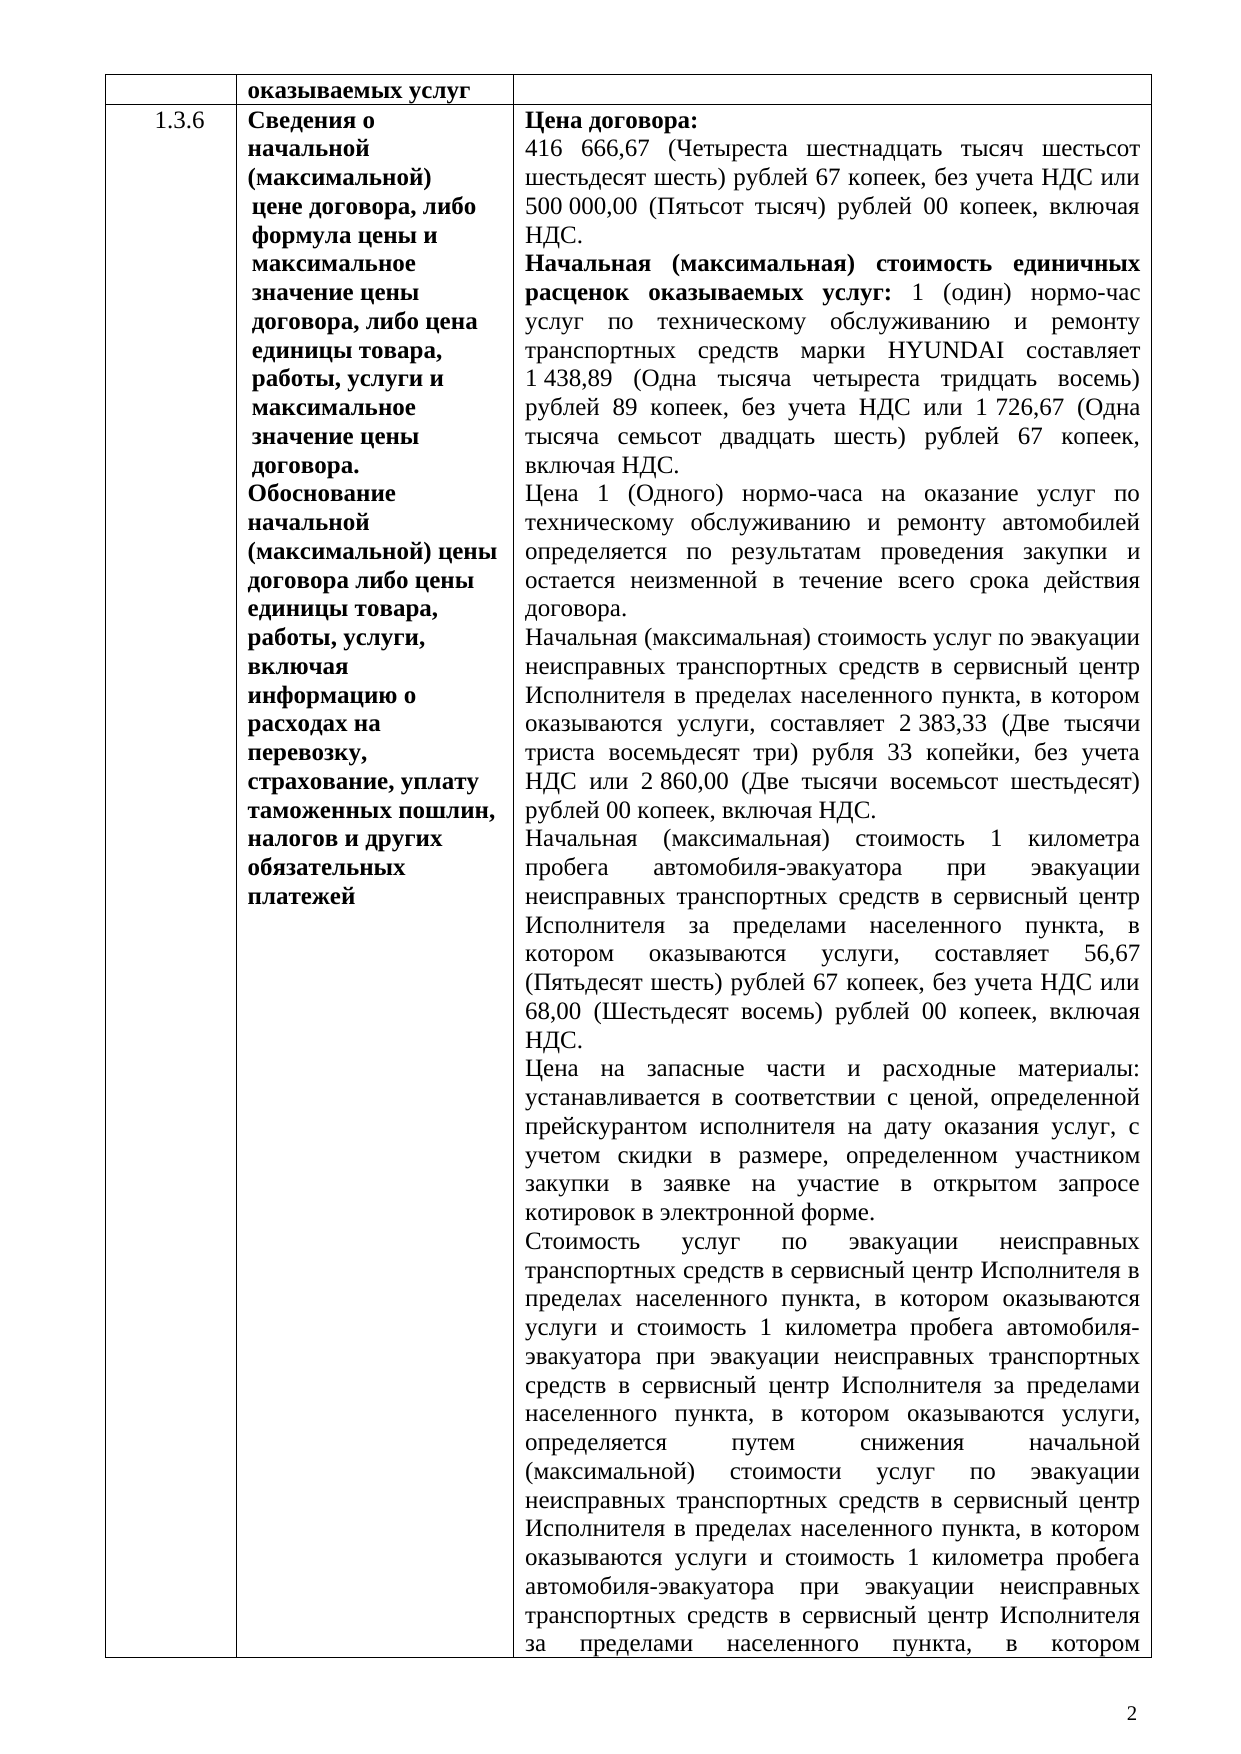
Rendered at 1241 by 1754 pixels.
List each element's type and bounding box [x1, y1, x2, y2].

table_cell [237, 75, 513, 104]
table_cell [106, 75, 236, 104]
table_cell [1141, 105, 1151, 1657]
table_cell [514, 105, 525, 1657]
table_cell [514, 75, 1151, 104]
table_cell [237, 105, 513, 1657]
table_cell [106, 105, 236, 1657]
